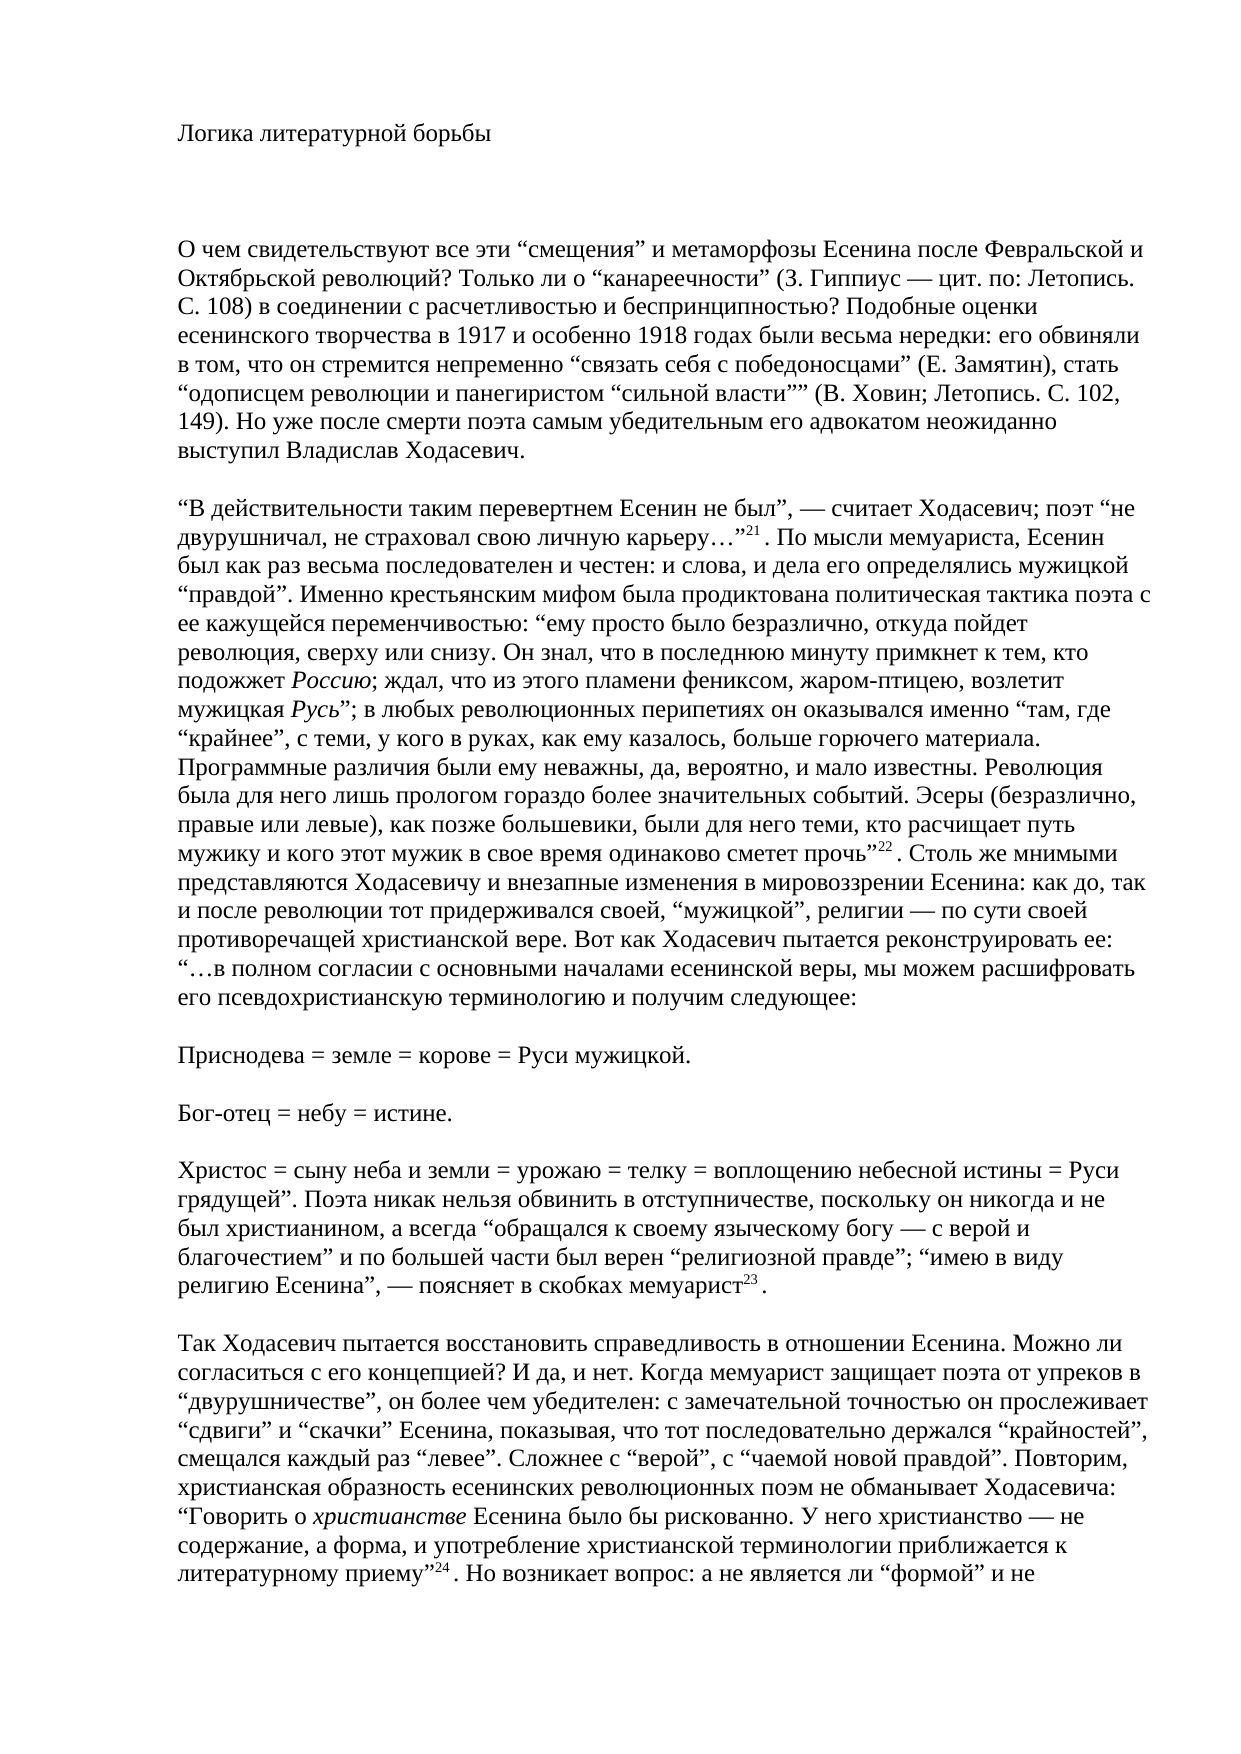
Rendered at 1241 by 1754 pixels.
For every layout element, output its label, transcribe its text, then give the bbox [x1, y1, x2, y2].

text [177, 1328, 1152, 1587]
text “В действительности таким перевертнем Есенин не был”, — считает Ходасевич; поэт “не двурушничал, не страховал свою личную карьеру…”21 . По мысли мемуариста, Есенин был как раз весьма последователен и честен: и слова, и дела его определялись мужицкой “правдой”. Именно крестьянским мифом была продиктована политическая тактика поэта с ее кажущейся переменчивостью: “ему просто было безразлично, откуда пойдет революция, сверху или снизу. Он знал, что в последнюю минуту примкнет к тем, кто подожжет Россию; ждал, что из этого пламени фениксом, жаром-птицею, возлетит мужицкая Русь”; в любых революционных перипетиях он оказывался именно “там, где “крайнее”, с теми, у кого в руках, как ему казалось, больше горючего материала. Программные различия были ему неважны, да, вероятно, и мало известны. Революция была для него лишь прологом гораздо более значительных событий. Эсеры (безразлично, правые или левые), как позже большевики, были для него теми, кто расчищает путь мужику и кого этот мужик в свое время одинаково сметет прочь”22 . Столь же мнимыми представляются Ходасевичу и внезапные изменения в мировоззрении Есенина: как до, так и после революции тот придерживался своей, “мужицкой”, религии — по сути своей противоречащей христианской вере. Вот как Ходасевич пытается реконструировать ее: “…в полном согласии с основными началами есенинской веры, мы можем расшифровать его псевдохристианскую терминологию и получим следующее: [177, 493, 1152, 1011]
text Логика литературной борьбы [177, 118, 1152, 147]
text Приснодева = земле = корове = Руси мужицкой. [177, 1040, 1152, 1068]
text О чем свидетельствуют все эти “смещения” и метаморфозы Есенина после Февральской и Октябрьской революций? Только ли о “канареечности” (З. Гиппиус — цит. по: Летопись. С. 108) в соединении с расчетливостью и беспринципностью? Подобные оценки есенинского творчества в 1917 и особенно 1918 годах были весьма нередки: его обвиняли в том, что он стремится непременно “связать себя с победоносцами” (Е. Замятин), стать “одописцем революции и панегиристом “сильной власти”” (В. Ховин; Летопись. С. 102, 149). Но уже после смерти поэта самым убедительным его адвокатом неожиданно выступил Владислав Ходасевич. [177, 234, 1152, 464]
text Бог-отец = небу = истине. [177, 1098, 1152, 1126]
text Христос = сыну неба и земли = урожаю = телку = воплощению небесной истины = Руси грядущей”. Поэта никак нельзя обвинить в отступничестве, поскольку он никогда и не был христианином, а всегда “обращался к своему языческому богу — с верой и благочестием” и по большей части был верен “религиозной правде”; “имею в виду религию Есенина”, — поясняет в скобках мемуарист23 . [177, 1156, 1152, 1299]
